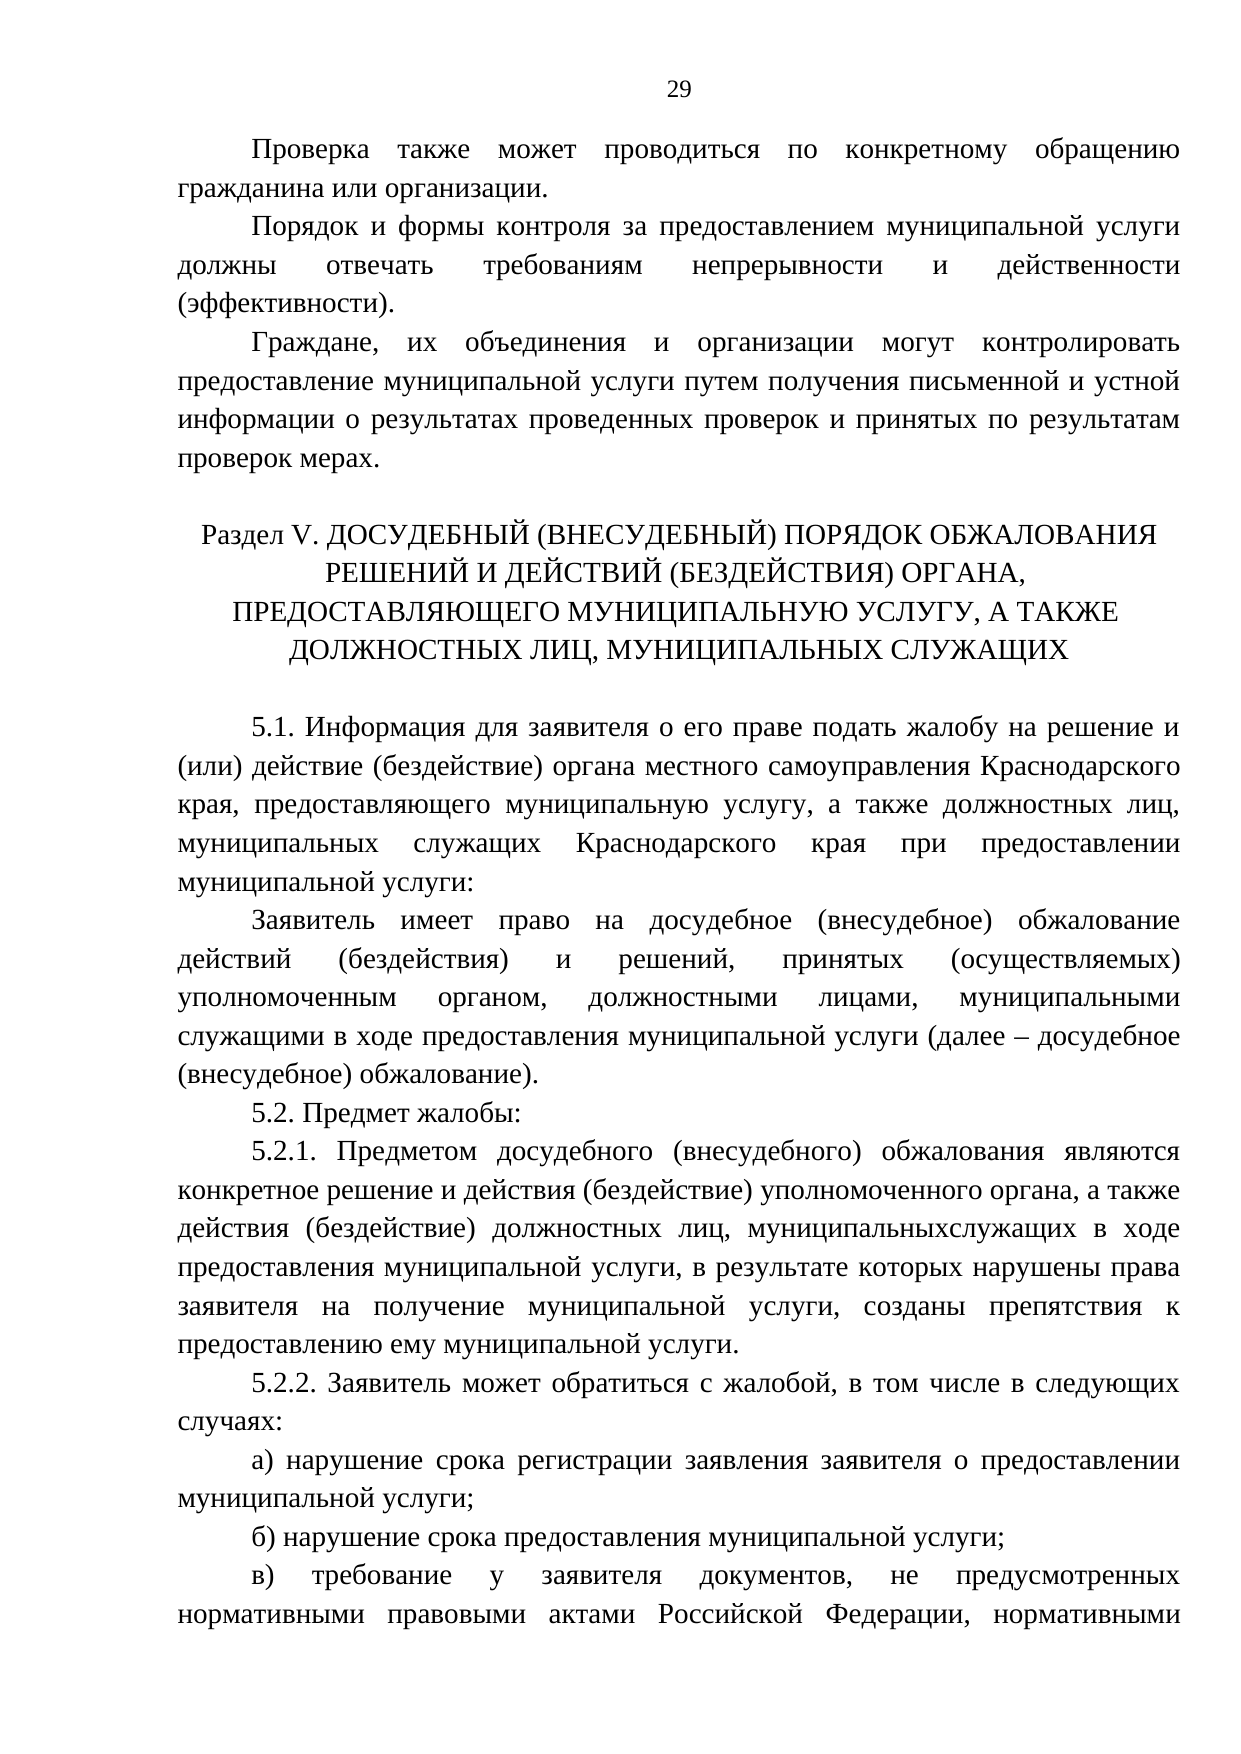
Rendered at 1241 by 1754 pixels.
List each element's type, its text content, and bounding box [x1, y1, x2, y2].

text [177, 1557, 1181, 1629]
text 5.2.2. Заявитель может обратиться с жалобой, в том числе в следующих случаях: [177, 1365, 1181, 1437]
text 5.2.1. Предметом досудебного (внесудебного) обжалования являются конкретное решение и действия (бездействие) уполномоченного органа, а также действия (бездействие) должностных лиц, муниципальныхслужащих в ходе предоставления муниципальной услуги, в результате которых нарушены права заявителя на получение муниципальной услуги, созданы препятствия к предоставлению ему муниципальной услуги. [177, 1133, 1181, 1360]
text Раздел V. ДОСУДЕБНЫЙ (ВНЕСУДЕБНЫЙ) ПОРЯДОК ОБЖАЛОВАНИЯ РЕШЕНИЙ И ДЕЙСТВИЙ (БЕЗДЕЙСТВИЯ) ОРГАНА, ПРЕДОСТАВЛЯЮЩЕГО МУНИЦИПАЛЬНУЮ УСЛУГУ, А ТАКЖЕ ДОЛЖНОСТНЫХ ЛИЦ, МУНИЦИПАЛЬНЫХ СЛУЖАЩИХ [177, 517, 1181, 666]
text б) нарушение срока предоставления муниципальной услуги; [177, 1519, 1181, 1552]
text 5.1. Информация для заявителя о его праве подать жалобу на решение и (или) действие (бездействие) органа местного самоуправления Краснодарского края, предоставляющего муниципальную услугу, а также должностных лиц, муниципальных служащих Краснодарского края при предоставлении муниципальной услуги: [177, 709, 1181, 897]
text а) нарушение срока регистрации заявления заявителя о предоставлении муниципальной услуги; [177, 1442, 1181, 1514]
text Заявитель имеет право на досудебное (внесудебное) обжалование действий (бездействия) и решений, принятых (осуществляемых) уполномоченным органом, должностными лицами, муниципальными служащими в ходе предоставления муниципальной услуги (далее – досудебное (внесудебное) обжалование). [177, 902, 1181, 1090]
text Порядок и формы контроля за предоставлением муниципальной услуги должны отвечать требованиям непрерывности и действенности (эффективности). [177, 208, 1181, 319]
text Граждане, их объединения и организации могут контролировать предоставление муниципальной услуги путем получения письменной и устной информации о результатах проведенных проверок и принятых по результатам проверок мерах. [177, 324, 1181, 473]
text 5.2. Предмет жалобы: [177, 1095, 1181, 1128]
text Проверка также может проводиться по конкретному обращению гражданина или организации. [177, 131, 1181, 203]
